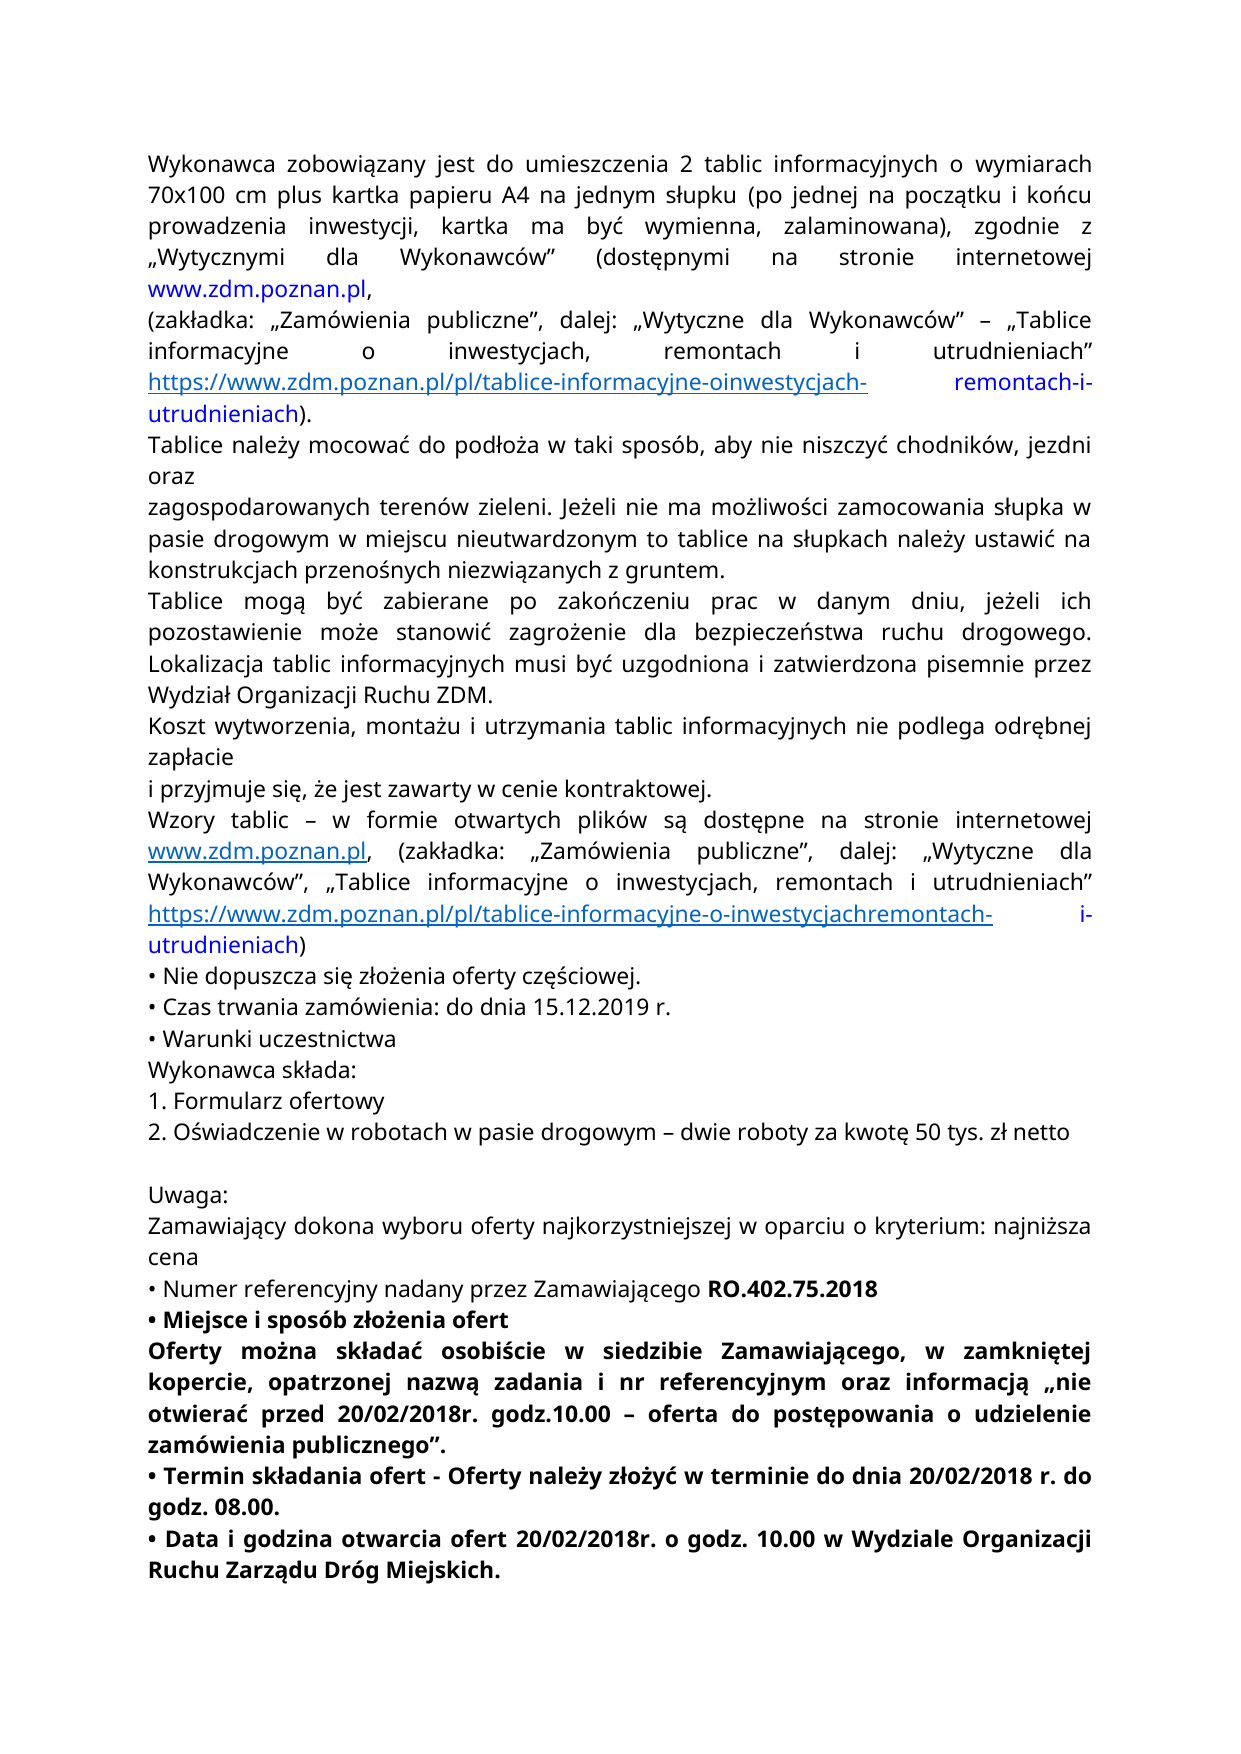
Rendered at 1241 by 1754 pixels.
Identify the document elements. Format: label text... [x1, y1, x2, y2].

text • Warunki uczestnictwa [148, 1023, 1093, 1054]
text 2. Oświadczenie w robotach w pasie drogowym – dwie roboty za kwotę 50 tys. zł netto [148, 1116, 1093, 1148]
text • Data i godzina otwarcia ofert 20/02/2018r. o godz. 10.00 w Wydziale Organizacji Ruchu Zarządu Dróg Miejskich. [148, 1523, 1093, 1585]
text (zakładka: „Zamówienia publiczne”, dalej: „Wytyczne dla Wykonawców” – „Tablice informacyjne o inwestycjach, remontach i utrudnieniach” https://www.zdm.poznan.pl/pl/tablice-informacyjne-oinwestycjach- remontach-i-utrudnieniach). [148, 304, 1093, 429]
text • Czas trwania zamówienia: do dnia 15.12.2019 r. [148, 991, 1093, 1023]
text Oferty można składać osobiście w siedzibie Zamawiającego, w zamkniętej kopercie, opatrzonej nazwą zadania i nr referencyjnym oraz informacją „nie otwierać przed 20/02/2018r. godz.10.00 – oferta do postępowania o udzielenie zamówienia publicznego”. [148, 1335, 1093, 1460]
text Koszt wytworzenia, montażu i utrzymania tablic informacyjnych nie podlega odrębnej zapłacie [148, 710, 1093, 773]
text • Numer referencyjny nadany przez Zamawiającego RO.402.75.2018 [148, 1273, 1093, 1304]
text Zamawiający dokona wyboru oferty najkorzystniejszej w oparciu o kryterium: najniższa cena [148, 1210, 1093, 1273]
text • Termin składania ofert - Oferty należy złożyć w terminie do dnia 20/02/2018 r. do godz. 08.00. [148, 1460, 1093, 1523]
text Tablice mogą być zabierane po zakończeniu prac w danym dniu, jeżeli ich pozostawienie może stanowić zagrożenie dla bezpieczeństwa ruchu drogowego. Lokalizacja tablic informacyjnych musi być uzgodniona i zatwierdzona pisemnie przez Wydział Organizacji Ruchu ZDM. [148, 585, 1093, 710]
text 1. Formularz ofertowy [148, 1085, 1093, 1116]
text Tablice należy mocować do podłoża w taki sposób, aby nie niszczyć chodników, jezdni oraz [148, 429, 1093, 491]
text Wykonawca składa: [148, 1054, 1093, 1085]
text zagospodarowanych terenów zieleni. Jeżeli nie ma możliwości zamocowania słupka w pasie drogowym w miejscu nieutwardzonym to tablice na słupkach należy ustawić na konstrukcjach przenośnych niezwiązanych z gruntem. [148, 491, 1093, 585]
text • Nie dopuszcza się złożenia oferty częściowej. [148, 960, 1093, 991]
text Wzory tablic – w formie otwartych plików są dostępne na stronie internetowej www.zdm.poznan.pl, (zakładka: „Zamówienia publiczne”, dalej: „Wytyczne dla Wykonawców”, „Tablice informacyjne o inwestycjach, remontach i utrudnieniach” https://www.zdm.poznan.pl/pl/tablice-informacyjne-o-inwestycjachremontach- i-utrudnieniach) [148, 804, 1093, 960]
text • Miejsce i sposób złożenia ofert [148, 1304, 1093, 1335]
text Wykonawca zobowiązany jest do umieszczenia 2 tablic informacyjnych o wymiarach 70x100 cm plus kartka papieru A4 na jednym słupku (po jednej na początku i końcu prowadzenia inwestycji, kartka ma być wymienna, zalaminowana), zgodnie z „Wytycznymi dla Wykonawców” (dostępnymi na stronie internetowej www.zdm.poznan.pl, [148, 148, 1093, 304]
text Uwaga: [148, 1179, 1093, 1210]
text i przyjmuje się, że jest zawarty w cenie kontraktowej. [148, 773, 1093, 804]
